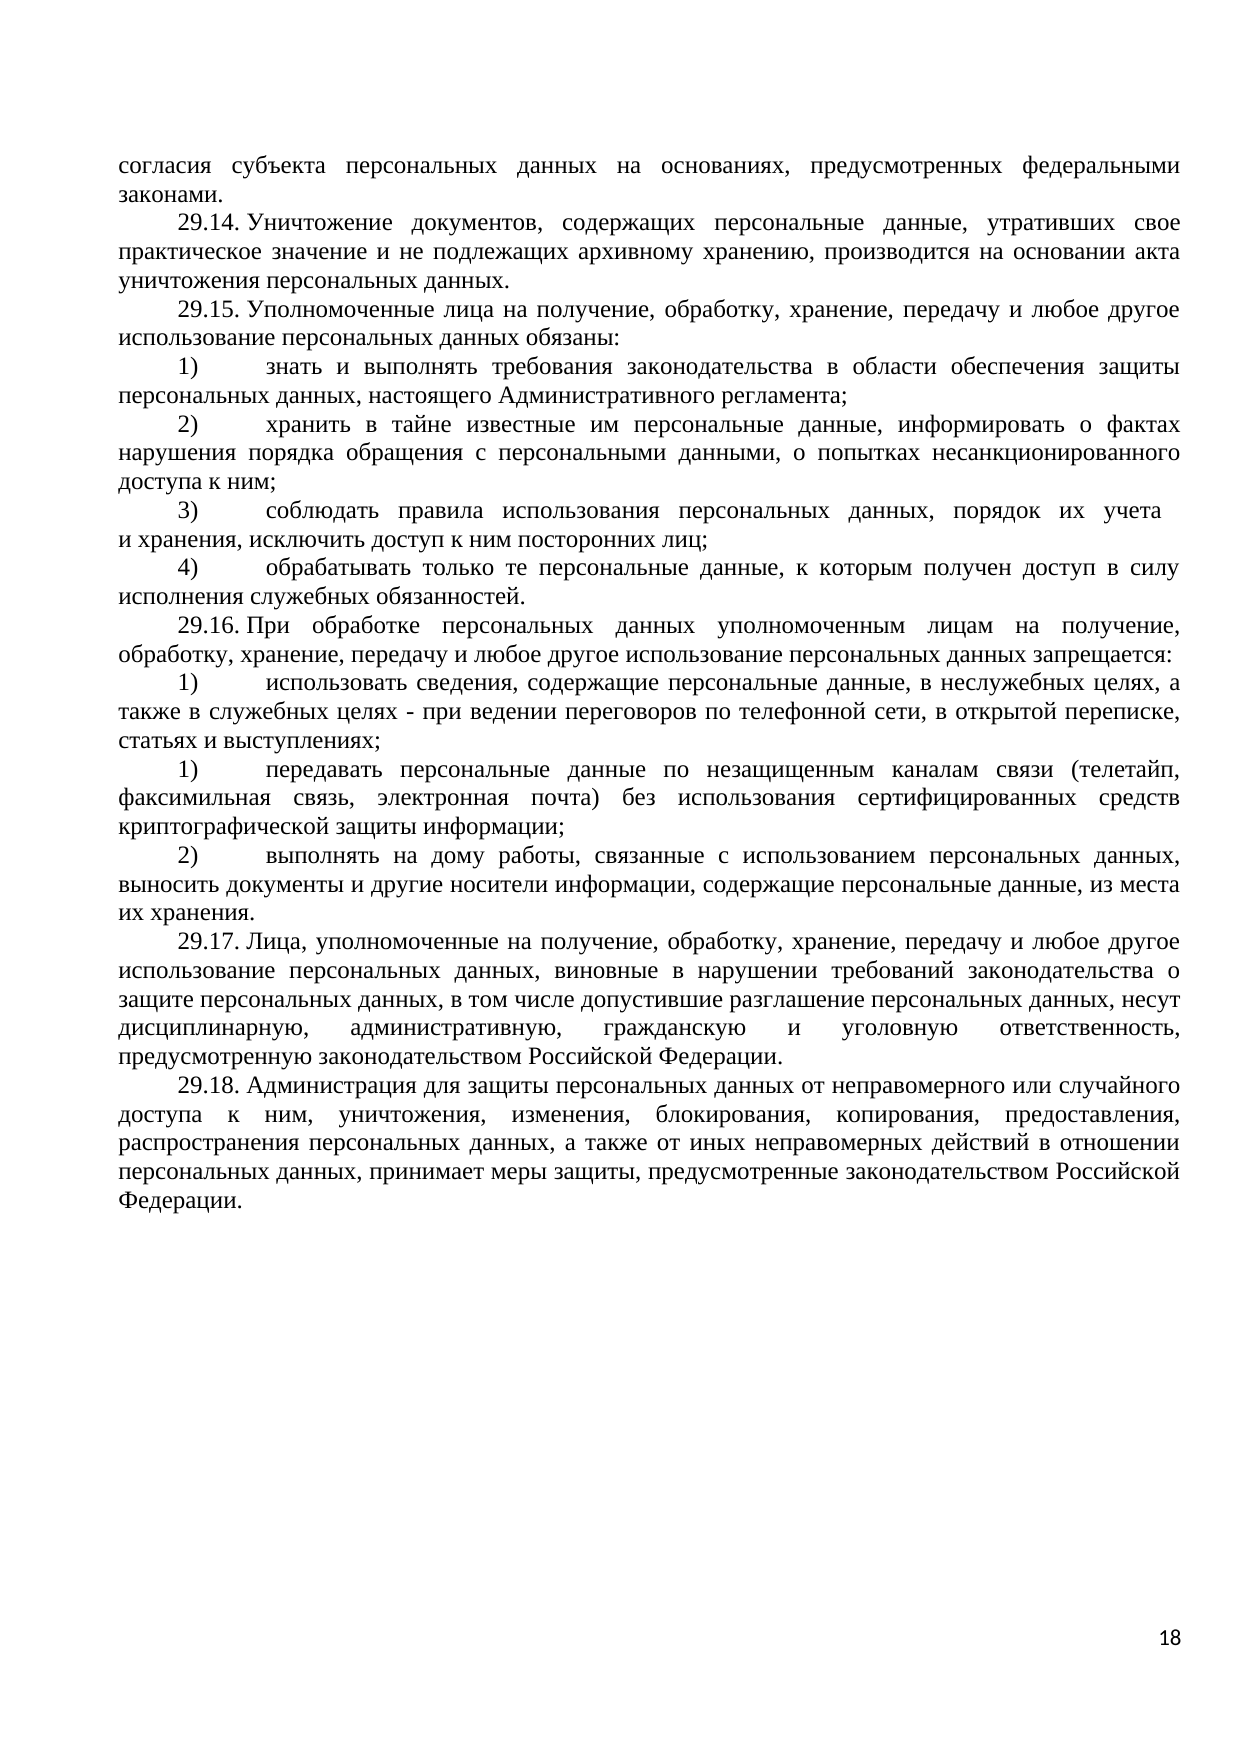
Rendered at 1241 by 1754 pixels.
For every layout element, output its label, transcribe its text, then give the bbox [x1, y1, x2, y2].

list соблюдать правила использования персональных данных, порядок их учета и хранения, исключить доступ к ним посторонних лиц; [118, 495, 1181, 552]
list 29.18. Администрация для защиты персональных данных от неправомерного или случайного доступа к ним, уничтожения, изменения, блокирования, копирования, предоставления, распространения персональных данных, а также от иных неправомерных действий в отношении персональных данных, принимает меры защиты, предусмотренные законодательством Российской Федерации. [118, 1070, 1181, 1214]
list 29.15. Уполномоченные лица на получение, обработку, хранение, передачу и любое другое использование персональных данных обязаны: [118, 294, 1181, 351]
list 29.16. При обработке персональных данных уполномоченным лицам на получение, обработку, хранение, передачу и любое другое использование персональных данных запрещается: [118, 610, 1181, 667]
list использовать сведения, содержащие персональные данные, в неслужебных целях, а также в служебных целях - при ведении переговоров по телефонной сети, в открытой переписке, статьях и выступлениях; [118, 667, 1181, 754]
list обрабатывать только те персональные данные, к которым получен доступ в силу исполнения служебных обязанностей. [118, 552, 1181, 610]
list знать и выполнять требования законодательства в области обеспечения защиты персональных данных, настоящего Административного регламента; [118, 351, 1181, 409]
text выполнять на дому работы, связанные с использованием персональных данных, выносить документы и другие носители информации, содержащие персональные данные, из места их хранения. [118, 840, 1181, 926]
text передавать персональные данные по незащищенным каналам связи (телетайп, факсимильная связь, электронная почта) без использования сертифицированных средств криптографической защиты информации; [118, 754, 1181, 840]
list хранить в тайне известные им персональные данные, информировать о фактах нарушения порядка обращения с персональными данными, о попытках несанкционированного доступа к ним; [118, 409, 1181, 495]
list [118, 150, 1181, 207]
list 29.14. Уничтожение документов, содержащих персональные данные, утративших свое практическое значение и не подлежащих архивному хранению, производится на основании акта уничтожения персональных данных. [118, 207, 1181, 294]
list 29.17. Лица, уполномоченные на получение, обработку, хранение, передачу и любое другое использование персональных данных, виновные в нарушении требований законодательства о защите персональных данных, в том числе допустившие разглашение персональных данных, несут дисциплинарную, административную, гражданскую и уголовную ответственность, предусмотренную законодательством Российской Федерации. [118, 926, 1181, 1070]
